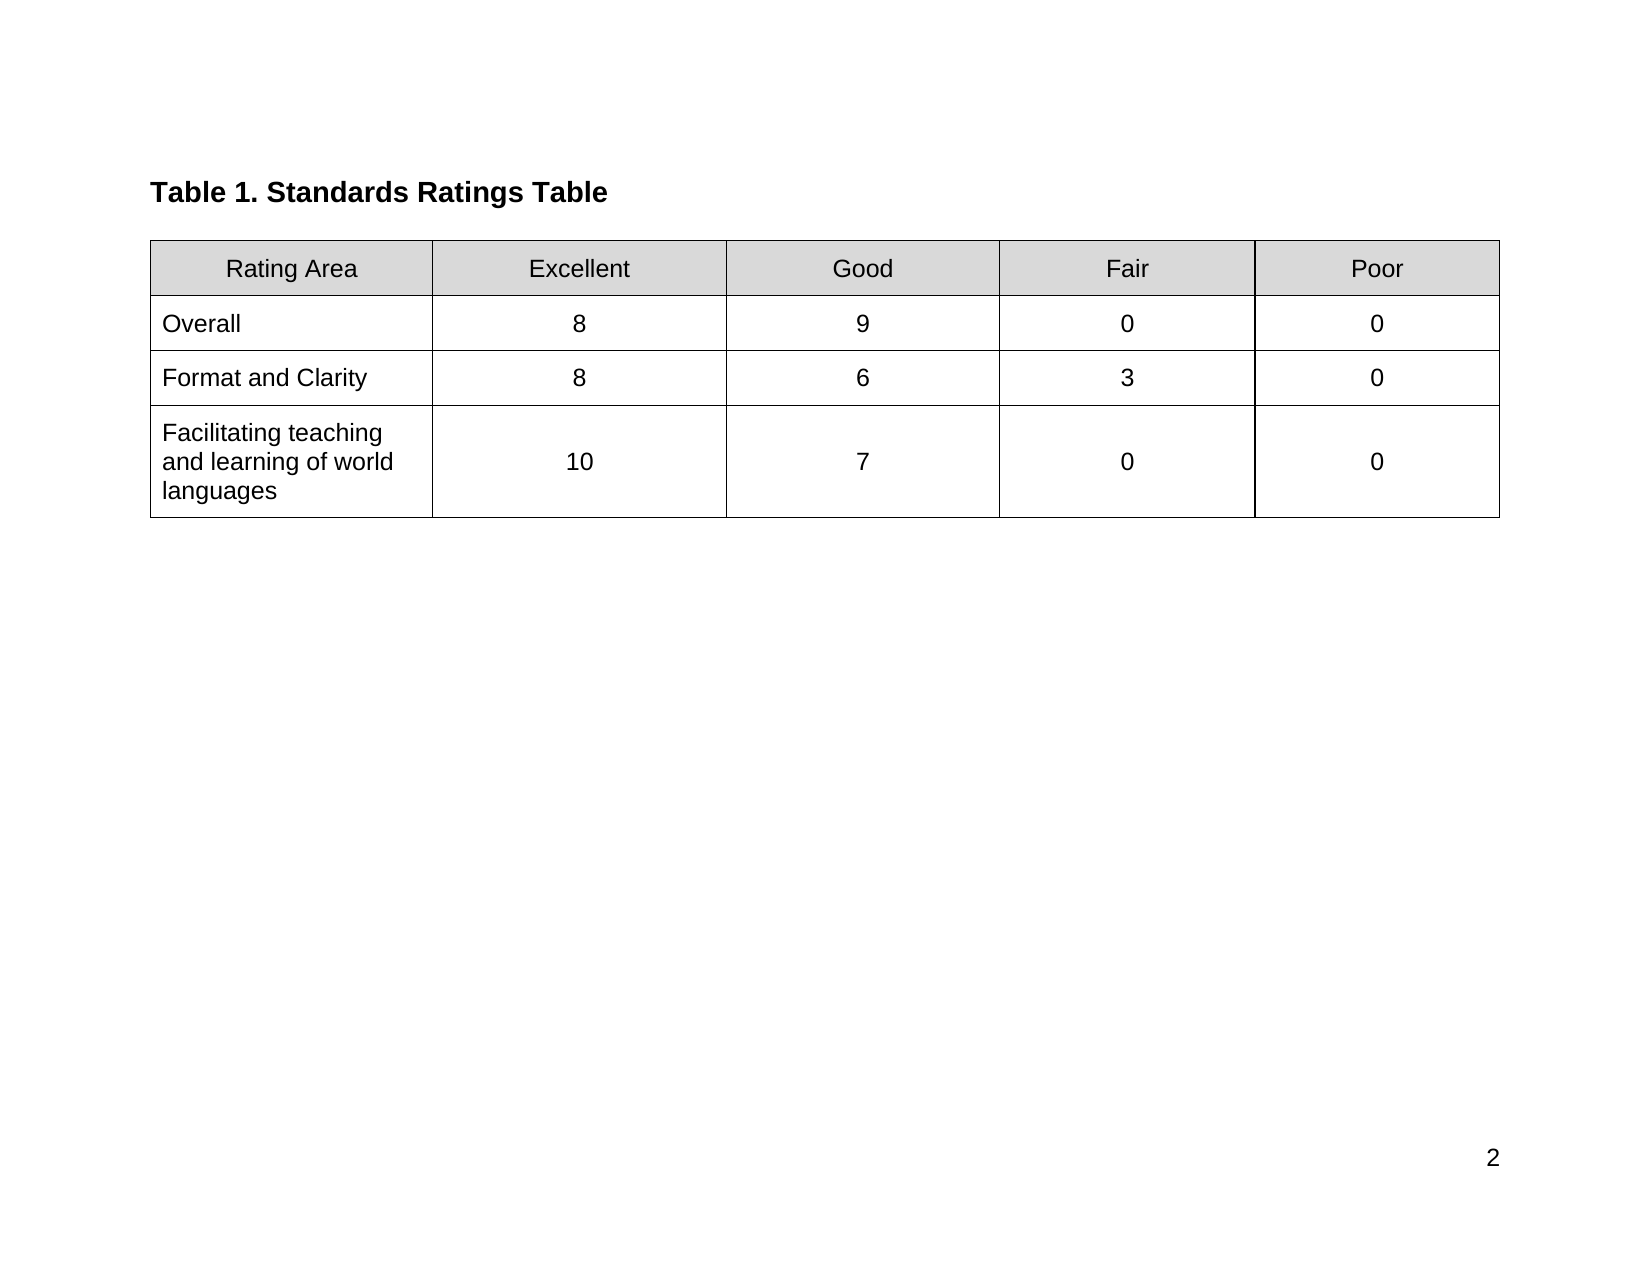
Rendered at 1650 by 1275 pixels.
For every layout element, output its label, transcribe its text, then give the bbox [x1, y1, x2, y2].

table_cell Facilitating teaching and learning of world languages [151, 406, 432, 517]
table_cell 0 [1256, 296, 1499, 350]
table_header Excellent [433, 241, 726, 295]
table_header Fair [1000, 241, 1254, 295]
table_cell 8 [433, 296, 726, 350]
table_cell Overall [151, 296, 432, 350]
table_header Good [727, 241, 999, 295]
table_cell 0 [1000, 406, 1254, 517]
table_cell 6 [727, 351, 999, 405]
table_cell 8 [433, 351, 726, 405]
table_cell 7 [727, 406, 999, 517]
table_header Rating Area [151, 241, 432, 295]
subtitle Table 1. Standards Ratings Table [150, 175, 1500, 208]
table_cell Format and Clarity [151, 351, 432, 405]
table_cell 0 [1256, 406, 1499, 517]
table_cell 10 [433, 406, 726, 517]
table_header Poor [1256, 241, 1499, 295]
table_cell 0 [1256, 351, 1499, 405]
table_cell 3 [1000, 351, 1254, 405]
table_cell 9 [727, 296, 999, 350]
table_cell 0 [1000, 296, 1254, 350]
